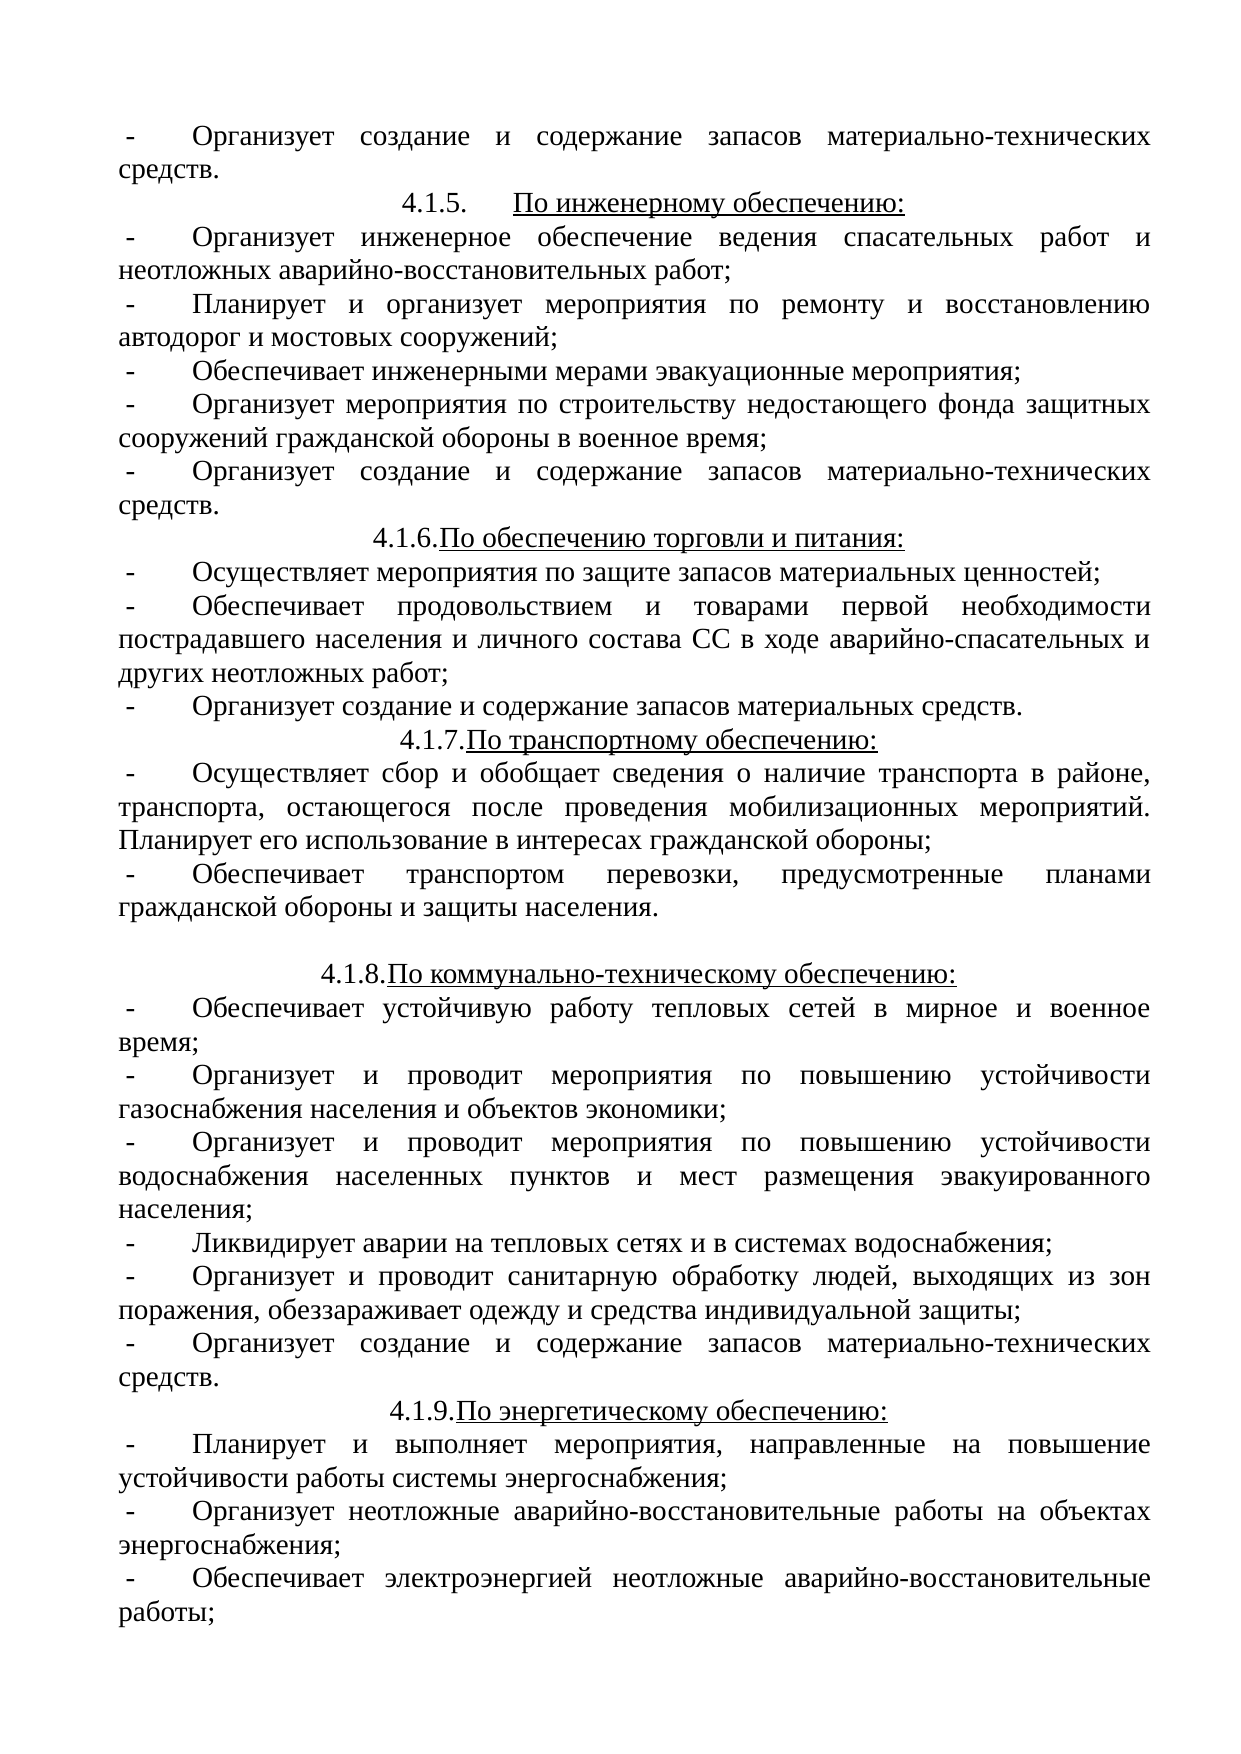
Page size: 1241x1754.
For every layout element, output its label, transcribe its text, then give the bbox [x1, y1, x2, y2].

text - Организует и проводит санитарную обработку людей, выходящих из зон поражения, обеззараживает одежду и средства индивидуальной защиты; [118, 1258, 1152, 1326]
text - Организует неотложные аварийно-восстановительные работы на объектах энергоснабжения; [118, 1493, 1152, 1560]
text 4.1.7. По транспортному обеспечению: [118, 722, 1152, 755]
text 4.1.6. По обеспечению торговли и питания: [118, 521, 1152, 554]
text - Планирует и выполняет мероприятия, направленные на повышение устойчивости работы системы энергоснабжения; [118, 1426, 1152, 1493]
text 4.1.5. По инженерному обеспечению: [118, 185, 1152, 219]
text - Организует мероприятия по строительству недостающего фонда защитных сооружений гражданской обороны в военное время; [118, 386, 1152, 453]
text - Организует создание и содержание запасов материально-технических средств. [118, 118, 1152, 185]
text - Ликвидирует аварии на тепловых сетях и в системах водоснабжения; [118, 1225, 1152, 1258]
text - Осуществляет мероприятия по защите запасов материальных ценностей; [118, 554, 1152, 588]
text - Обеспечивает инженерными мерами эвакуационные мероприятия; [118, 353, 1152, 386]
text - Организует и проводит мероприятия по повышению устойчивости газоснабжения населения и объектов экономики; [118, 1057, 1152, 1124]
text 4.1.9. По энергетическому обеспечению: [118, 1393, 1152, 1426]
text - Организует инженерное обеспечение ведения спасательных работ и неотложных аварийно-восстановительных работ; [118, 219, 1152, 286]
text - Осуществляет сбор и обобщает сведения о наличие транспорта в районе, транспорта, остающегося после проведения мобилизационных мероприятий. Планирует его использование в интересах гражданской обороны; [118, 755, 1152, 856]
text - Организует создание и содержание запасов материально-технических средств. [118, 1326, 1152, 1393]
text 4.1.8. По коммунально-техническому обеспечению: [118, 957, 1152, 990]
text - Организует и проводит мероприятия по повышению устойчивости водоснабжения населенных пунктов и мест размещения эвакуированного населения; [118, 1124, 1152, 1225]
text - Организует создание и содержание запасов материальных средств. [118, 688, 1152, 722]
text - Обеспечивает устойчивую работу тепловых сетей в мирное и военное время; [118, 990, 1152, 1057]
text - Организует создание и содержание запасов материально-технических средств. [118, 453, 1152, 521]
text - Обеспечивает транспортом перевозки, предусмотренные планами гражданской обороны и защиты населения. [118, 856, 1152, 923]
text - Обеспечивает электроэнергией неотложные аварийно-восстановительные работы; [118, 1560, 1152, 1627]
text - Обеспечивает продовольствием и товарами первой необходимости пострадавшего населения и личного состава СС в ходе аварийно-спасательных и других неотложных работ; [118, 588, 1152, 688]
text - Планирует и организует мероприятия по ремонту и восстановлению автодорог и мостовых сооружений; [118, 286, 1152, 353]
